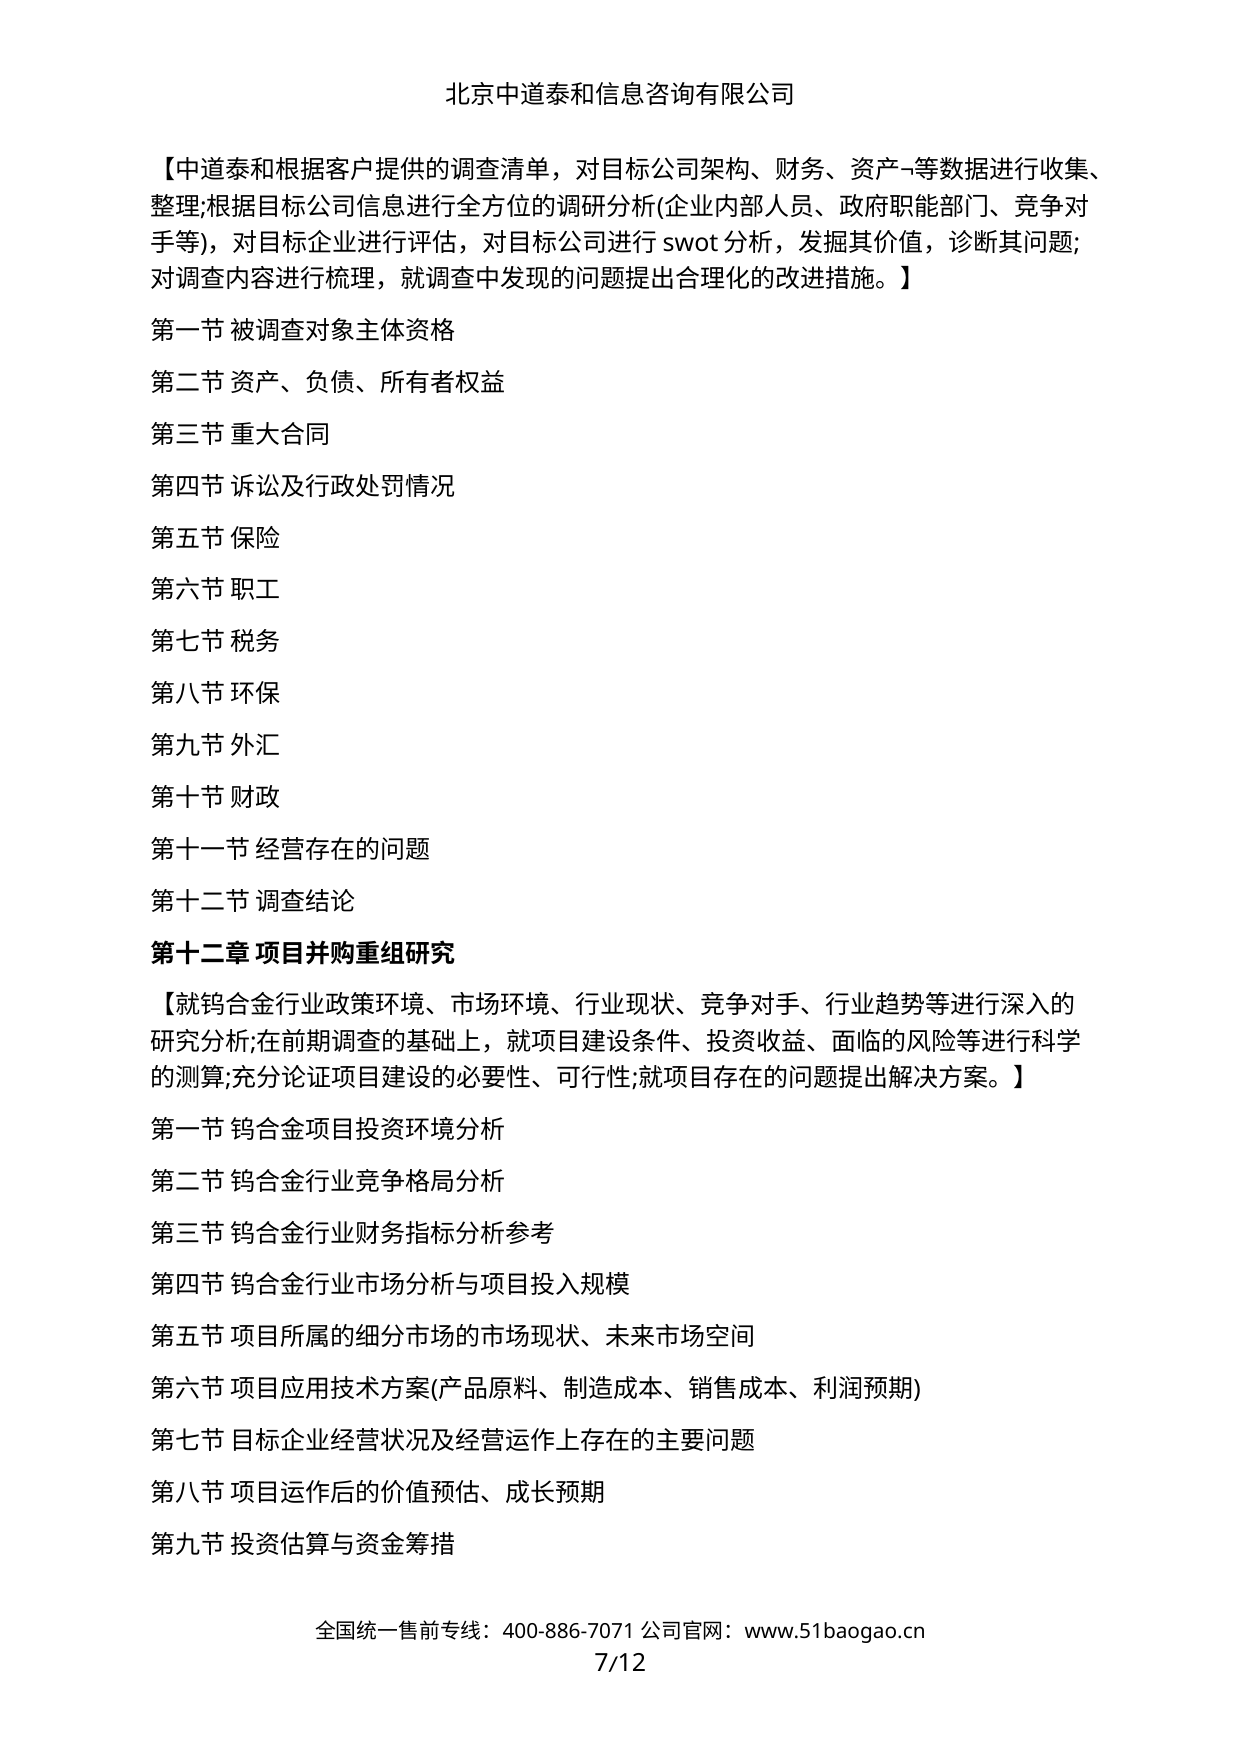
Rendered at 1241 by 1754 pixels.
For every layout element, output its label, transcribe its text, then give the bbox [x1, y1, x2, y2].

text 第十二节 调查结论 [150, 881, 1090, 917]
text 第九节 外汇 [150, 726, 1090, 762]
text 第四节 钨合金行业市场分析与项目投入规模 [150, 1265, 1090, 1301]
text 第八节 项目运作后的价值预估、成长预期 [150, 1472, 1090, 1509]
text 【就钨合金行业政策环境、市场环境、行业现状、竞争对手、行业趋势等进行深入的研究分析;在前期调查的基础上，就项目建设条件、投资收益、面临的风险等进行科学的测算;充分论证项目建设的必要性、可行性;就项目存在的问题提出解决方案。】 [150, 985, 1090, 1094]
text 第二节 钨合金行业竞争格局分析 [150, 1161, 1090, 1197]
text 第十二章 项目并购重组研究 [150, 933, 1090, 969]
text 第六节 项目应用技术方案(产品原料、制造成本、销售成本、利润预期) [150, 1369, 1090, 1405]
text 第十节 财政 [150, 777, 1090, 814]
text 第五节 项目所属的细分市场的市场现状、未来市场空间 [150, 1317, 1090, 1353]
text 第六节 职工 [150, 570, 1090, 606]
text 第三节 重大合同 [150, 414, 1090, 451]
text 第七节 税务 [150, 622, 1090, 658]
text 【中道泰和根据客户提供的调查清单，对目标公司架构、财务、资产¬等数据进行收集、整理;根据目标公司信息进行全方位的调研分析(企业内部人员、政府职能部门、竞争对手等)，对目标企业进行评估，对目标公司进行swot分析，发掘其价值，诊断其问题;对调查内容进行梳理，就调查中发现的问题提出合理化的改进措施。】 [150, 150, 1090, 295]
text 第八节 环保 [150, 674, 1090, 710]
text 第一节 被调查对象主体资格 [150, 311, 1090, 347]
text 第五节 保险 [150, 518, 1090, 554]
text 第一节 钨合金项目投资环境分析 [150, 1109, 1090, 1146]
text 第七节 目标企业经营状况及经营运作上存在的主要问题 [150, 1421, 1090, 1457]
text 第九节 投资估算与资金筹措 [150, 1524, 1090, 1561]
text 第四节 诉讼及行政处罚情况 [150, 466, 1090, 502]
text 第三节 钨合金行业财务指标分析参考 [150, 1213, 1090, 1249]
text 第十一节 经营存在的问题 [150, 829, 1090, 866]
text 第二节 资产、负债、所有者权益 [150, 362, 1090, 399]
